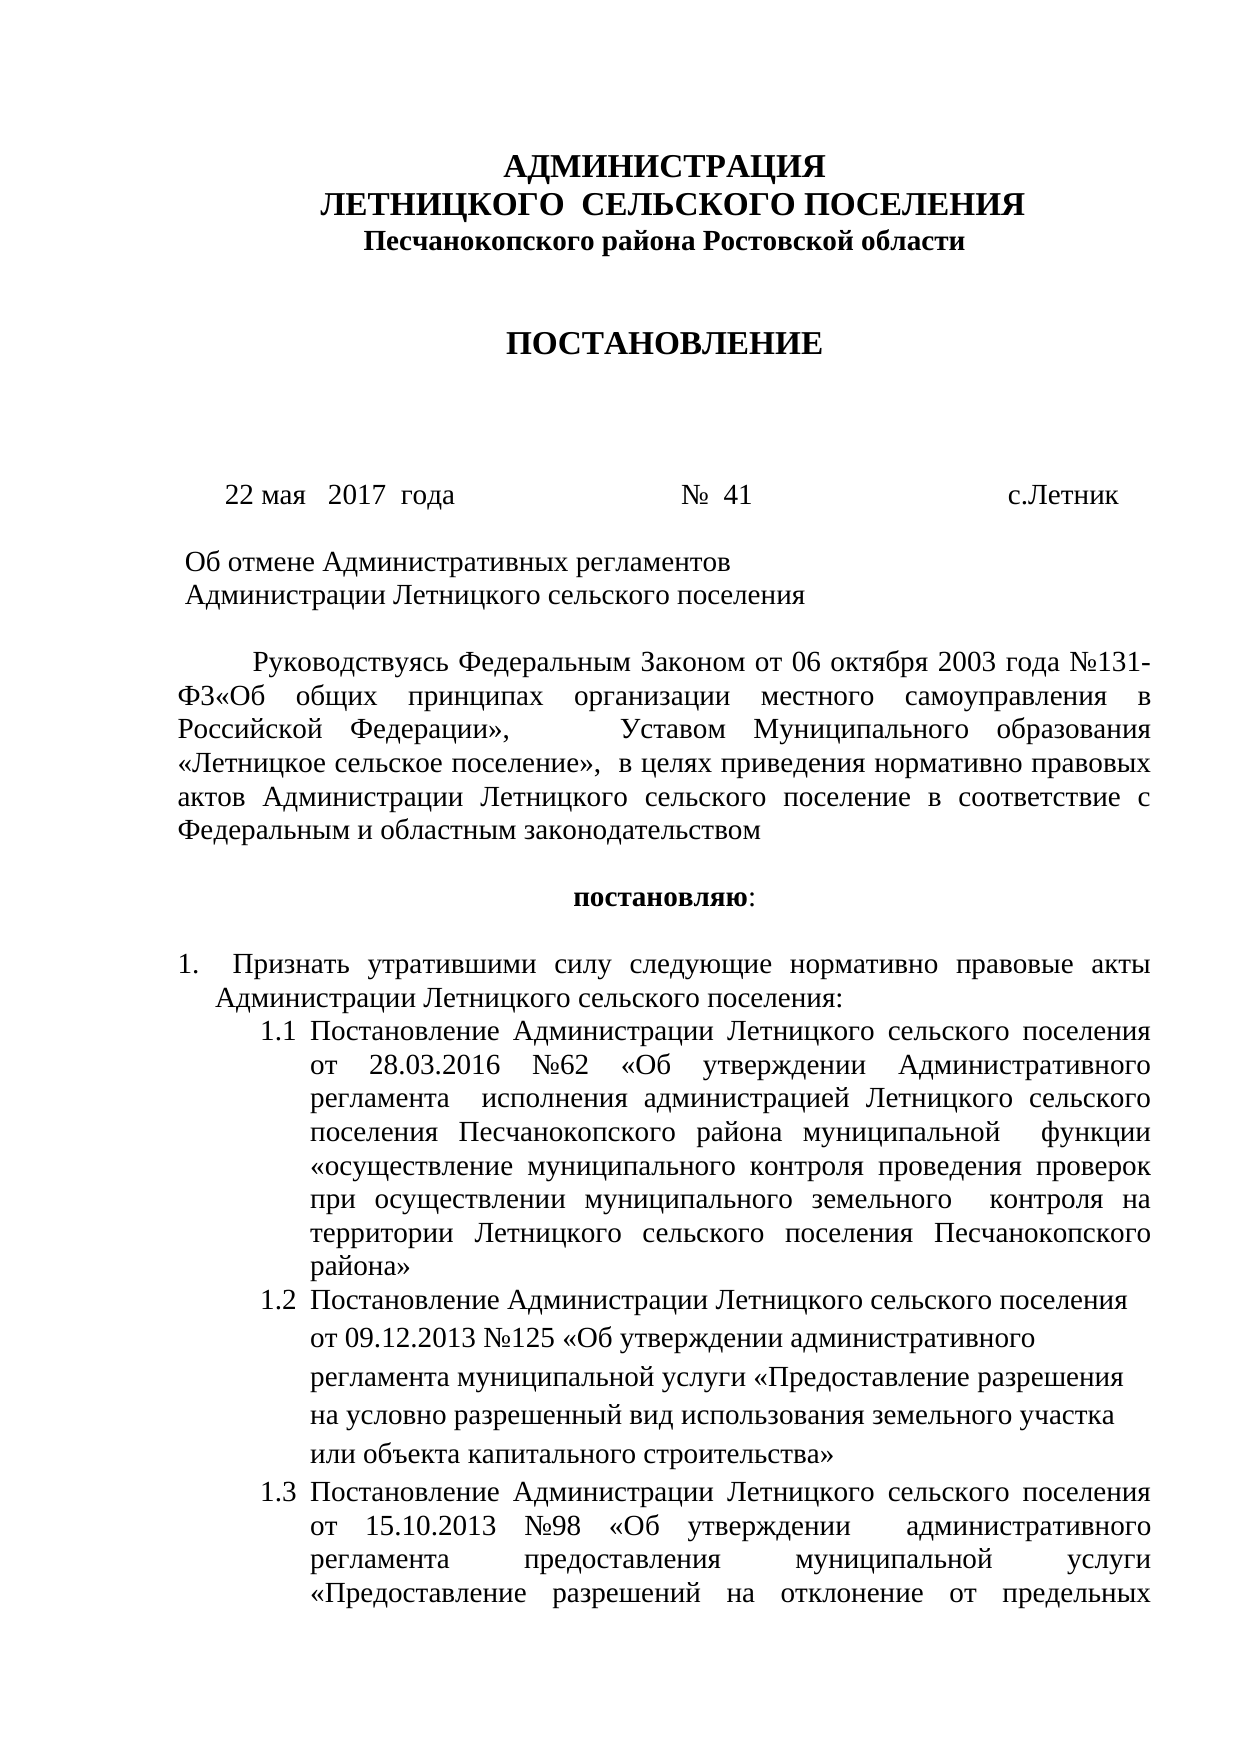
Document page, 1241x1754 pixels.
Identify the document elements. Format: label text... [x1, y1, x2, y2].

text ПОСТАНОВЛЕНИЕ [177, 323, 1152, 362]
text Об отмене Административных регламентов [177, 544, 1152, 577]
list Признать утратившими силу следующие нормативно правовые акты Администрации Летницкого сельского поселения: [177, 946, 1152, 1013]
text ЛЕТНИЦКОГО СЕЛЬСКОГО ПОСЕЛЕНИЯ [177, 184, 1152, 223]
text Песчанокопского района Ростовской области [177, 223, 1152, 256]
list Постановление Администрации Летницкого сельского поселения от 28.03.2016 №62 «Об утверждении Административного регламента исполнения администрацией Летницкого сельского поселения Песчанокопского района муниципальной функции «осуществление муниципального контроля проведения проверок при осуществлении муниципального земельного контроля на территории Летницкого сельского поселения Песчанокопского района» [260, 1013, 1152, 1282]
text Администрации Летницкого сельского поселения [177, 577, 1152, 611]
text АДМИНИСТРАЦИЯ [177, 146, 1152, 184]
text 22 мая 2017 года № 41 с.Летник [177, 477, 1152, 510]
text Руководствуясь Федеральным Законом от 06 октября 2003 года №131-Ф3«Об общих принципах организации местного самоуправления в Российской Федерации», Уставом Муниципального образования «Летницкое сельское поселение», в целях приведения нормативно правовых актов Администрации Летницкого сельского поселение в соответствие с Федеральным и областным законодательством [177, 644, 1152, 846]
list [260, 1474, 1152, 1609]
text постановляю: [177, 846, 1152, 913]
list Постановление Администрации Летницкого сельского поселения от 09.12.2013 №125 «Об утверждении административного регламента муниципальной услуги «Предоставление разрешения на условно разрешенный вид использования земельного участка или объекта капитального строительства» [260, 1282, 1152, 1469]
